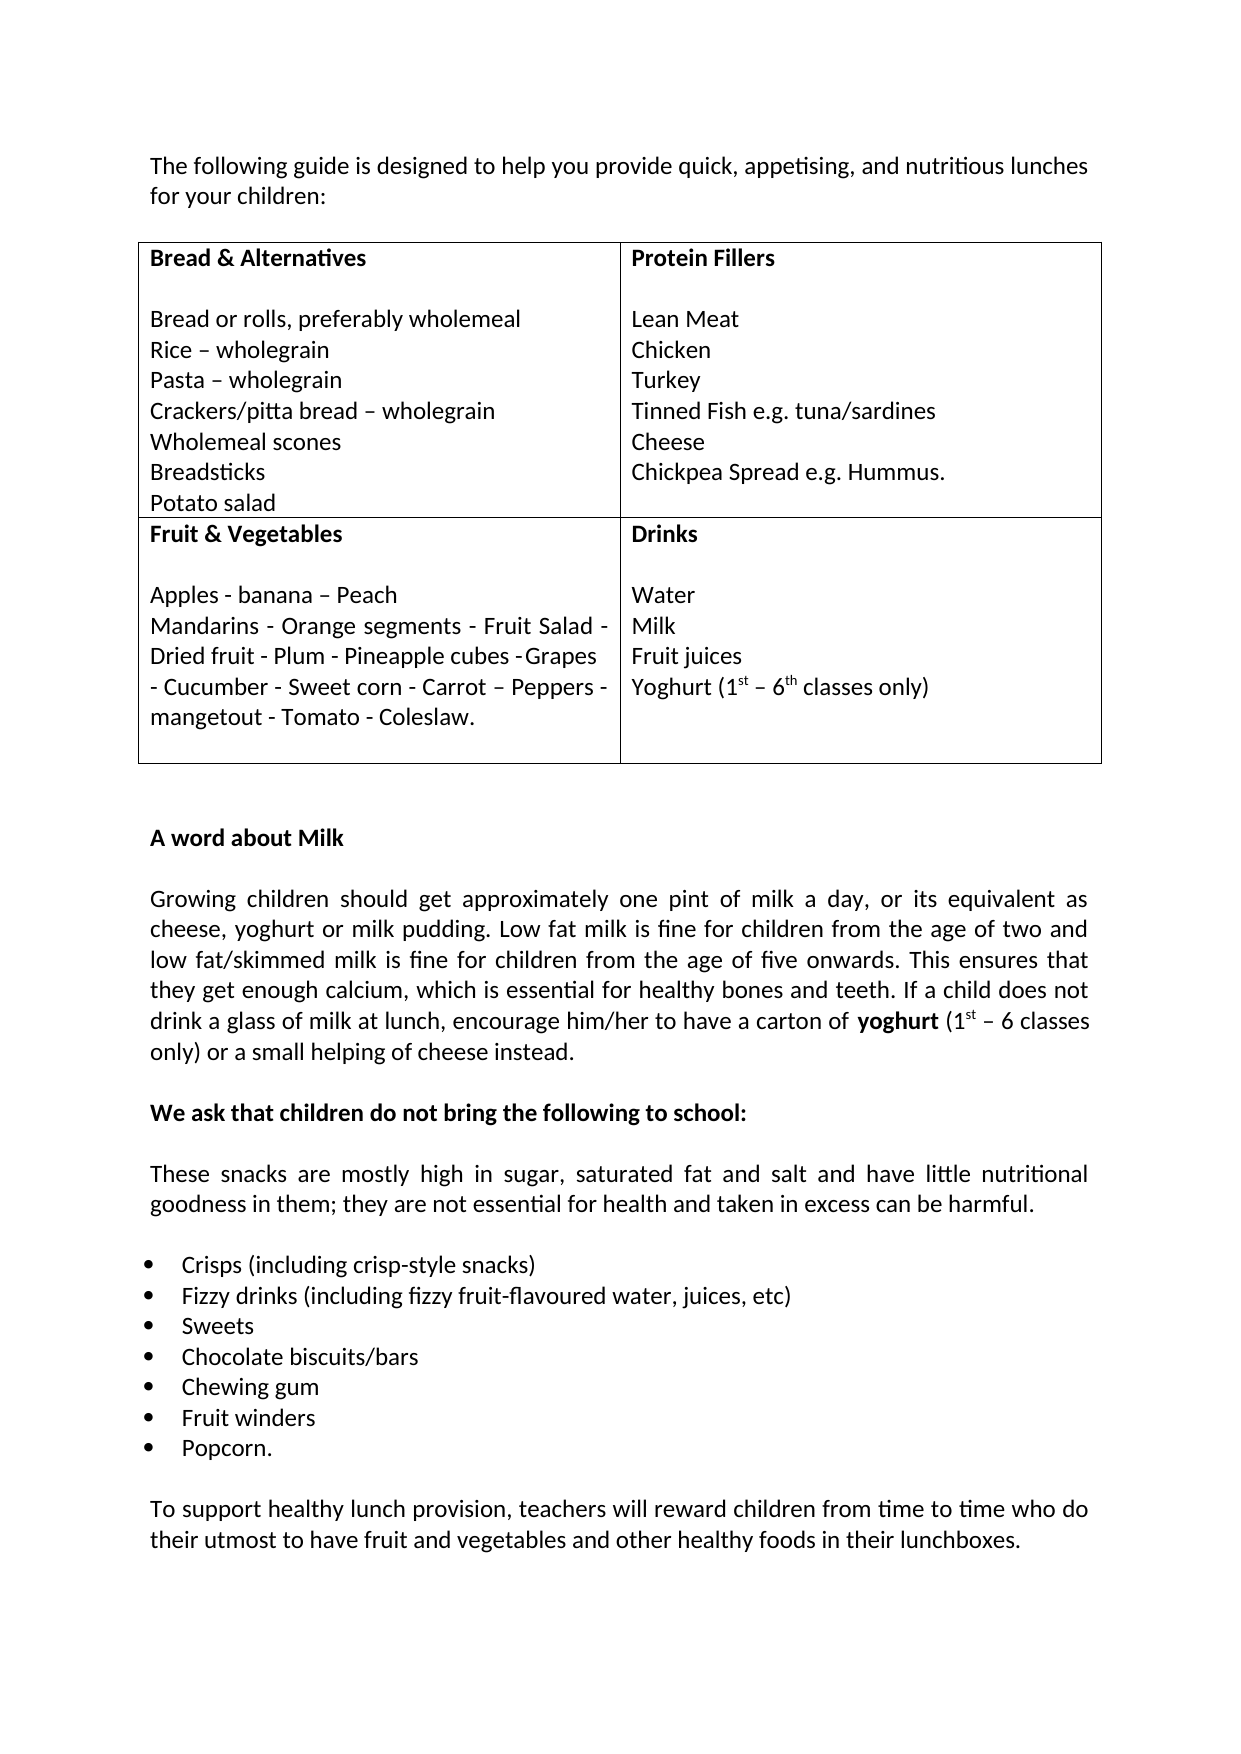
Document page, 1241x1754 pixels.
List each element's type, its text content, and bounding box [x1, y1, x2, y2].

table_header Bread & Alternatives Bread or rolls, preferably wholemeal Rice – wholegrain Pasta – wholegrain Crackers/pitta bread – wholegrain Wholemeal scones Breadsticks Potato salad [139, 243, 620, 517]
text A word about Milk [150, 822, 1090, 853]
list Fizzy drinks (including fizzy fruit-flavoured water, juices, etc) [144, 1280, 1090, 1310]
list Chewing gum [144, 1371, 1090, 1402]
list Crisps (including crisp-style snacks) [144, 1249, 1090, 1280]
list Popcorn. [144, 1432, 1090, 1463]
text Growing children should get approximately one pint of milk a day, or its equivalent as cheese, yoghurt or milk pudding. Low fat milk is fine for children from the age of two and low fat/skimmed milk is fine for children from the age of five onwards. This ensures that they get enough calcium, which is essential for healthy bones and teeth. If a child does not drink a glass of milk at lunch, encourage him/her to have a carton of yoghurt (1st – 6 classes only) or a small helping of cheese instead. [150, 883, 1090, 1066]
list Sweets [144, 1310, 1090, 1341]
text The following guide is designed to help you provide quick, appetising, and nutritious lunches for your children: [150, 150, 1090, 211]
list Fruit winders [144, 1402, 1090, 1432]
table_cell Fruit & Vegetables Apples - banana – Peach Mandarins - Orange segments - Fruit Salad - Dried fruit - Plum - Pineapple cubes - Grapes - Cucumber - Sweet corn - Carrot – Peppers - mangetout - Tomato - Coleslaw. [139, 518, 620, 762]
list Chocolate biscuits/bars [144, 1341, 1090, 1371]
table_header Protein Fillers Lean Meat Chicken Turkey Tinned Fish e.g. tuna/sardines Cheese Chickpea Spread e.g. Hummus. [621, 243, 1101, 517]
text These snacks are mostly high in sugar, saturated fat and salt and have little nutritional goodness in them; they are not essential for health and taken in excess can be harmful. [150, 1158, 1090, 1219]
table_cell Drinks Water Milk Fruit juices Yoghurt (1st – 6th classes only) [621, 518, 1101, 762]
text We ask that children do not bring the following to school: [150, 1097, 1090, 1127]
text To support healthy lunch provision, teachers will reward children from time to time who do their utmost to have fruit and vegetables and other healthy foods in their lunchboxes. [150, 1493, 1090, 1554]
